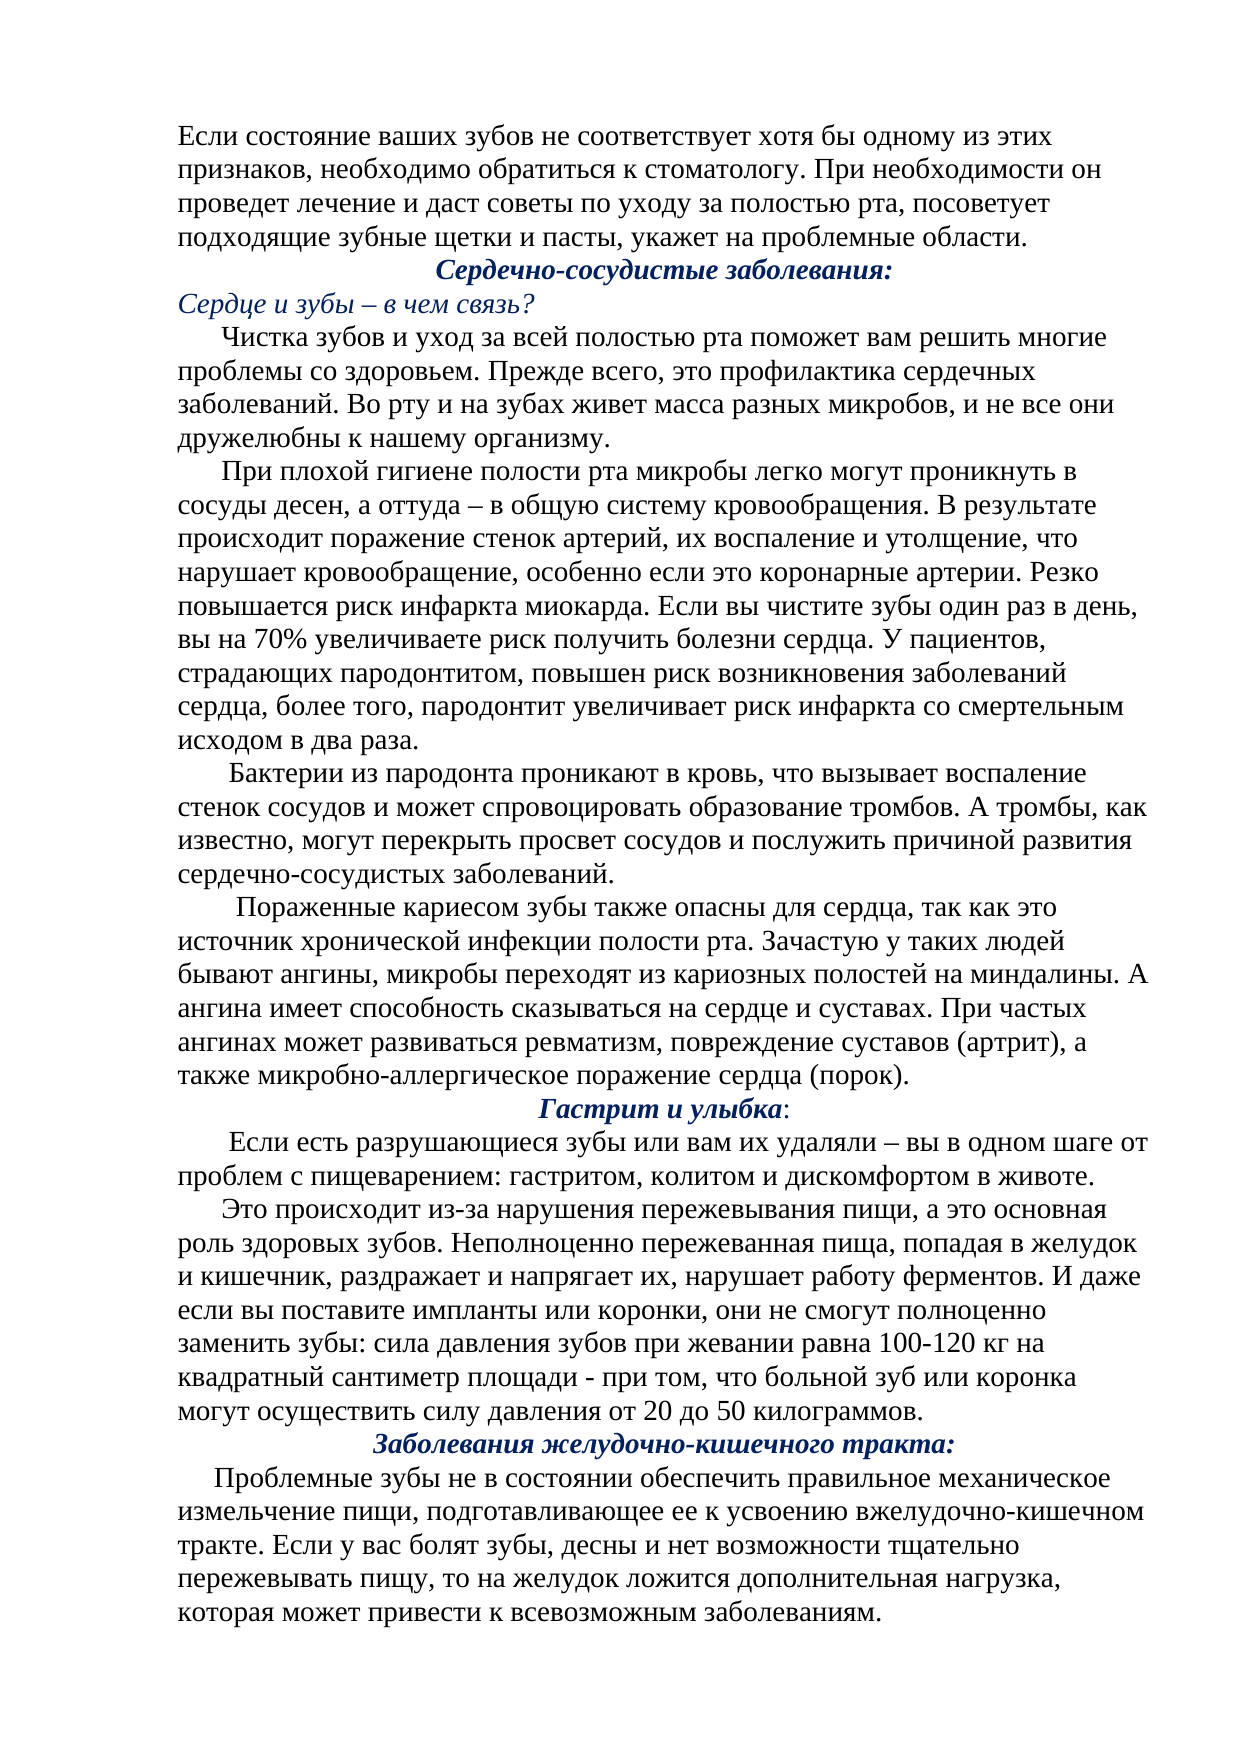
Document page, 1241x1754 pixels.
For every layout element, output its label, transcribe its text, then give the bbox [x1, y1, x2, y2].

text Проблемные зубы не в состоянии обеспечить правильное механическое измельчение пищи, подготавливающее ее к усвоению вжелудочно-кишечном тракте. Если у вас болят зубы, десны и нет возможности тщательно пережевывать пищу, то на желудок ложится дополнительная нагрузка, которая может привести к всевозможным заболеваниям. [177, 1460, 1152, 1627]
text Чистка зубов и уход за всей полостью рта поможет вам решить многие проблемы со здоровьем. Прежде всего, это профилактика сердечных заболеваний. Во рту и на зубах живет масса разных микробов, и не все они дружелюбны к нашему организму. [177, 319, 1152, 453]
text Сердце и зубы – в чем связь? [177, 286, 1152, 319]
text Заболевания желудочно-кишечного тракта: [177, 1426, 1152, 1460]
text Если есть разрушающиеся зубы или вам их удаляли – вы в одном шаге от проблем с пищеварением: гастритом, колитом и дискомфортом в животе. [177, 1124, 1152, 1191]
text Гастрит и улыбка: [177, 1091, 1152, 1124]
text Если состояние ваших зубов не соответствует хотя бы одному из этих признаков, необходимо обратиться к стоматологу. При необходимости он проведет лечение и даст советы по уходу за полостью рта, посоветует подходящие зубные щетки и пасты, укажет на проблемные области. [177, 118, 1152, 252]
text Бактерии из пародонта проникают в кровь, что вызывает воспаление стенок сосудов и может спровоцировать образование тромбов. А тромбы, как известно, могут перекрыть просвет сосудов и послужить причиной развития сердечно-сосудистых заболеваний. [177, 755, 1152, 889]
text Это происходит из-за нарушения пережевывания пищи, а это основная роль здоровых зубов. Неполноценно пережеванная пища, попадая в желудок и кишечник, раздражает и напрягает их, нарушает работу ферментов. И даже если вы поставите импланты или коронки, они не смогут полноценно заменить зубы: сила давления зубов при жевании равна 100-120 кг на квадратный сантиметр площади - при том, что больной зуб или коронка могут осуществить силу давления от 20 до 50 килограммов. [177, 1191, 1152, 1426]
text При плохой гигиене полости рта микробы легко могут проникнуть в сосуды десен, а оттуда – в общую систему кровообращения. В результате происходит поражение стенок артерий, их воспаление и утолщение, что нарушает кровообращение, особенно если это коронарные артерии. Резко повышается риск инфаркта миокарда. Если вы чистите зубы один раз в день, вы на 70% увеличиваете риск получить болезни сердца. У пациентов, страдающих пародонтитом, повышен риск возникновения заболеваний сердца, более того, пародонтит увеличивает риск инфаркта со смертельным исходом в два раза. [177, 453, 1152, 755]
text Пораженные кариесом зубы также опасны для сердца, так как это источник хронической инфекции полости рта. Зачастую у таких людей бывают ангины, микробы переходят из кариозных полостей на миндалины. А ангина имеет способность сказываться на сердце и суставах. При частых ангинах может развиваться ревматизм, повреждение суставов (артрит), а также микробно-аллергическое поражение сердца (порок). [177, 889, 1152, 1091]
text Сердечно-сосудистые заболевания: [177, 252, 1152, 286]
